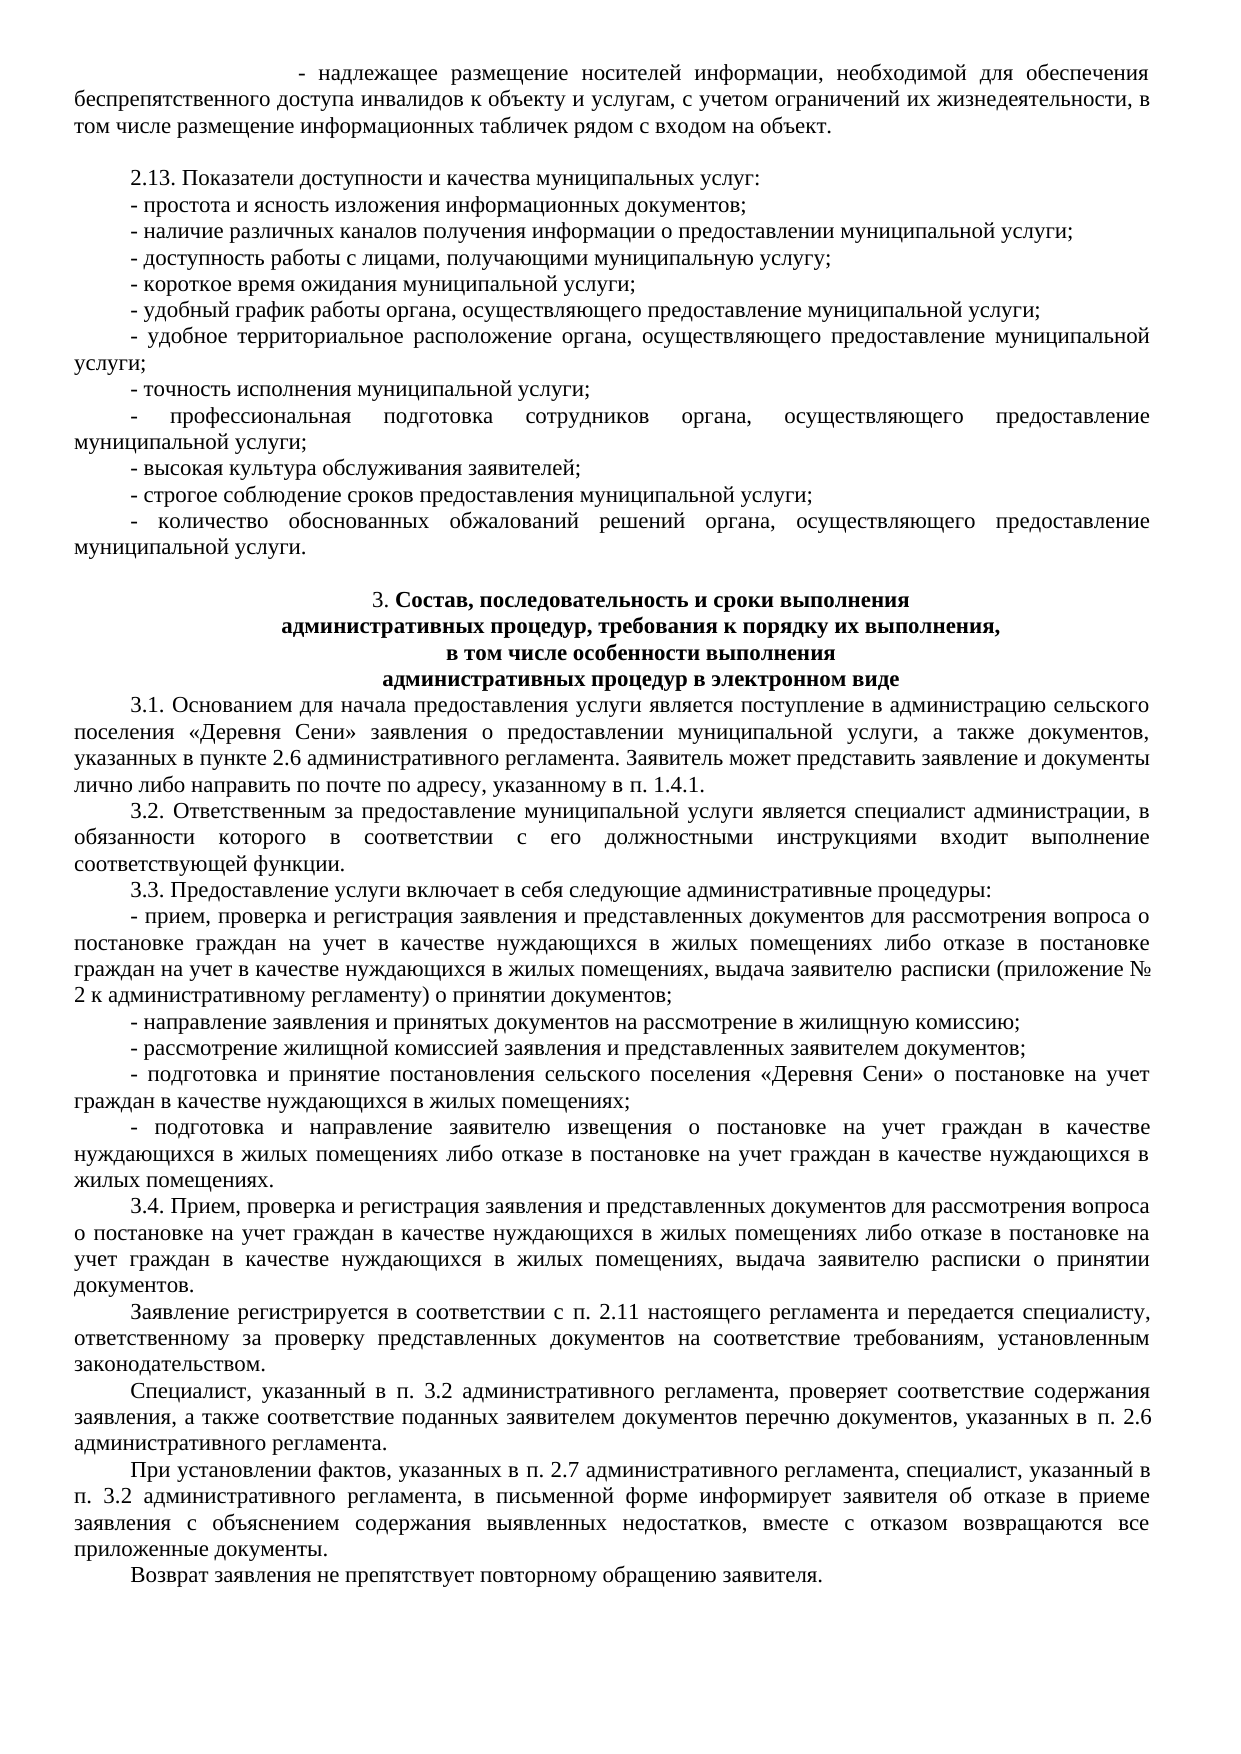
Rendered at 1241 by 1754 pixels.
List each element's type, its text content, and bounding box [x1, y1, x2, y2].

text - высокая культура обслуживания заявителей; [74, 454, 1152, 481]
text Специалист, указанный в п. 3.2 административного регламента, проверяет соответствие содержания заявления, а также соответствие поданных заявителем документов перечню документов, указанных в п. 2.6 административного регламента. [74, 1377, 1152, 1456]
text - подготовка и принятие постановления сельского поселения «Деревня Сени» о постановке на учет граждан в качестве нуждающихся в жилых помещениях; [74, 1061, 1152, 1113]
text - количество обоснованных обжалований решений органа, осуществляющего предоставление муниципальной услуги. [74, 507, 1152, 560]
text административных процедур, требования к порядку их выполнения, [74, 612, 1152, 639]
text - строгое соблюдение сроков предоставления муниципальной услуги; [74, 481, 1152, 507]
text При установлении фактов, указанных в п. 2.7 административного регламента, специалист, указанный в п. 3.2 административного регламента, в письменной форме информирует заявителя об отказе в приеме заявления с объяснением содержания выявленных недостатков, вместе с отказом возвращаются все приложенные документы. [74, 1456, 1152, 1561]
text - рассмотрение жилищной комиссией заявления и представленных заявителем документов; [74, 1034, 1152, 1061]
text 3. Состав, последовательность и сроки выполнения [74, 586, 1152, 612]
text - надлежащее размещение носителей информации, необходимой для обеспечения беспрепятственного доступа инвалидов к объекту и услугам, с учетом ограничений их жизнедеятельности, в том числе размещение информационных табличек рядом с входом на объект. [74, 59, 1152, 138]
text 3.3. Предоставление услуги включает в себя следующие административные процедуры: [74, 876, 1152, 902]
text в том числе особенности выполнения [74, 639, 1152, 665]
text 2.13. Показатели доступности и качества муниципальных услуг: [74, 164, 1152, 191]
text - простота и ясность изложения информационных документов; [74, 191, 1152, 217]
text - удобный график работы органа, осуществляющего предоставление муниципальной услуги; [74, 296, 1152, 323]
text Заявление регистрируется в соответствии с п. 2.11 настоящего регламента и передается специалисту, ответственному за проверку представленных документов на соответствие требованиям, установленным законодательством. [74, 1298, 1152, 1377]
text - доступность работы с лицами, получающими муниципальную услугу; [74, 243, 1152, 270]
text 3.2. Ответственным за предоставление муниципальной услуги является специалист администрации, в обязанности которого в соответствии с его должностными инструкциями входит выполнение соответствующей функции. [74, 797, 1152, 876]
text 3.4. Прием, проверка и регистрация заявления и представленных документов для рассмотрения вопроса о постановке на учет граждан в качестве нуждающихся в жилых помещениях либо отказе в постановке на учет граждан в качестве нуждающихся в жилых помещениях, выдача заявителю расписки о принятии документов. [74, 1192, 1152, 1298]
text - наличие различных каналов получения информации о предоставлении муниципальной услуги; [74, 217, 1152, 243]
text Возврат заявления не препятствует повторному обращению заявителя. [74, 1561, 1152, 1588]
text - профессиональная подготовка сотрудников органа, осуществляющего предоставление муниципальной услуги; [74, 402, 1152, 454]
text административных процедур в электронном виде [74, 665, 1152, 692]
text 3.1. Основанием для начала предоставления услуги является поступление в администрацию сельского поселения «Деревня Сени» заявления о предоставлении муниципальной услуги, а также документов, указанных в пункте 2.6 административного регламента. Заявитель может представить заявление и документы лично либо направить по почте по адресу, указанному в п. 1.4.1. [74, 692, 1152, 797]
text - направление заявления и принятых документов на рассмотрение в жилищную комиссию; [74, 1008, 1152, 1034]
text - короткое время ожидания муниципальной услуги; [74, 270, 1152, 296]
text - точность исполнения муниципальной услуги; [74, 375, 1152, 402]
text - удобное территориальное расположение органа, осуществляющего предоставление муниципальной услуги; [74, 323, 1152, 375]
text - прием, проверка и регистрация заявления и представленных документов для рассмотрения вопроса о постановке граждан на учет в качестве нуждающихся в жилых помещениях либо отказе в постановке граждан на учет в качестве нуждающихся в жилых помещениях, выдача заявителю расписки (приложение № 2 к административному регламенту) о принятии документов; [74, 902, 1152, 1008]
text - подготовка и направление заявителю извещения о постановке на учет граждан в качестве нуждающихся в жилых помещениях либо отказе в постановке на учет граждан в качестве нуждающихся в жилых помещениях. [74, 1113, 1152, 1192]
